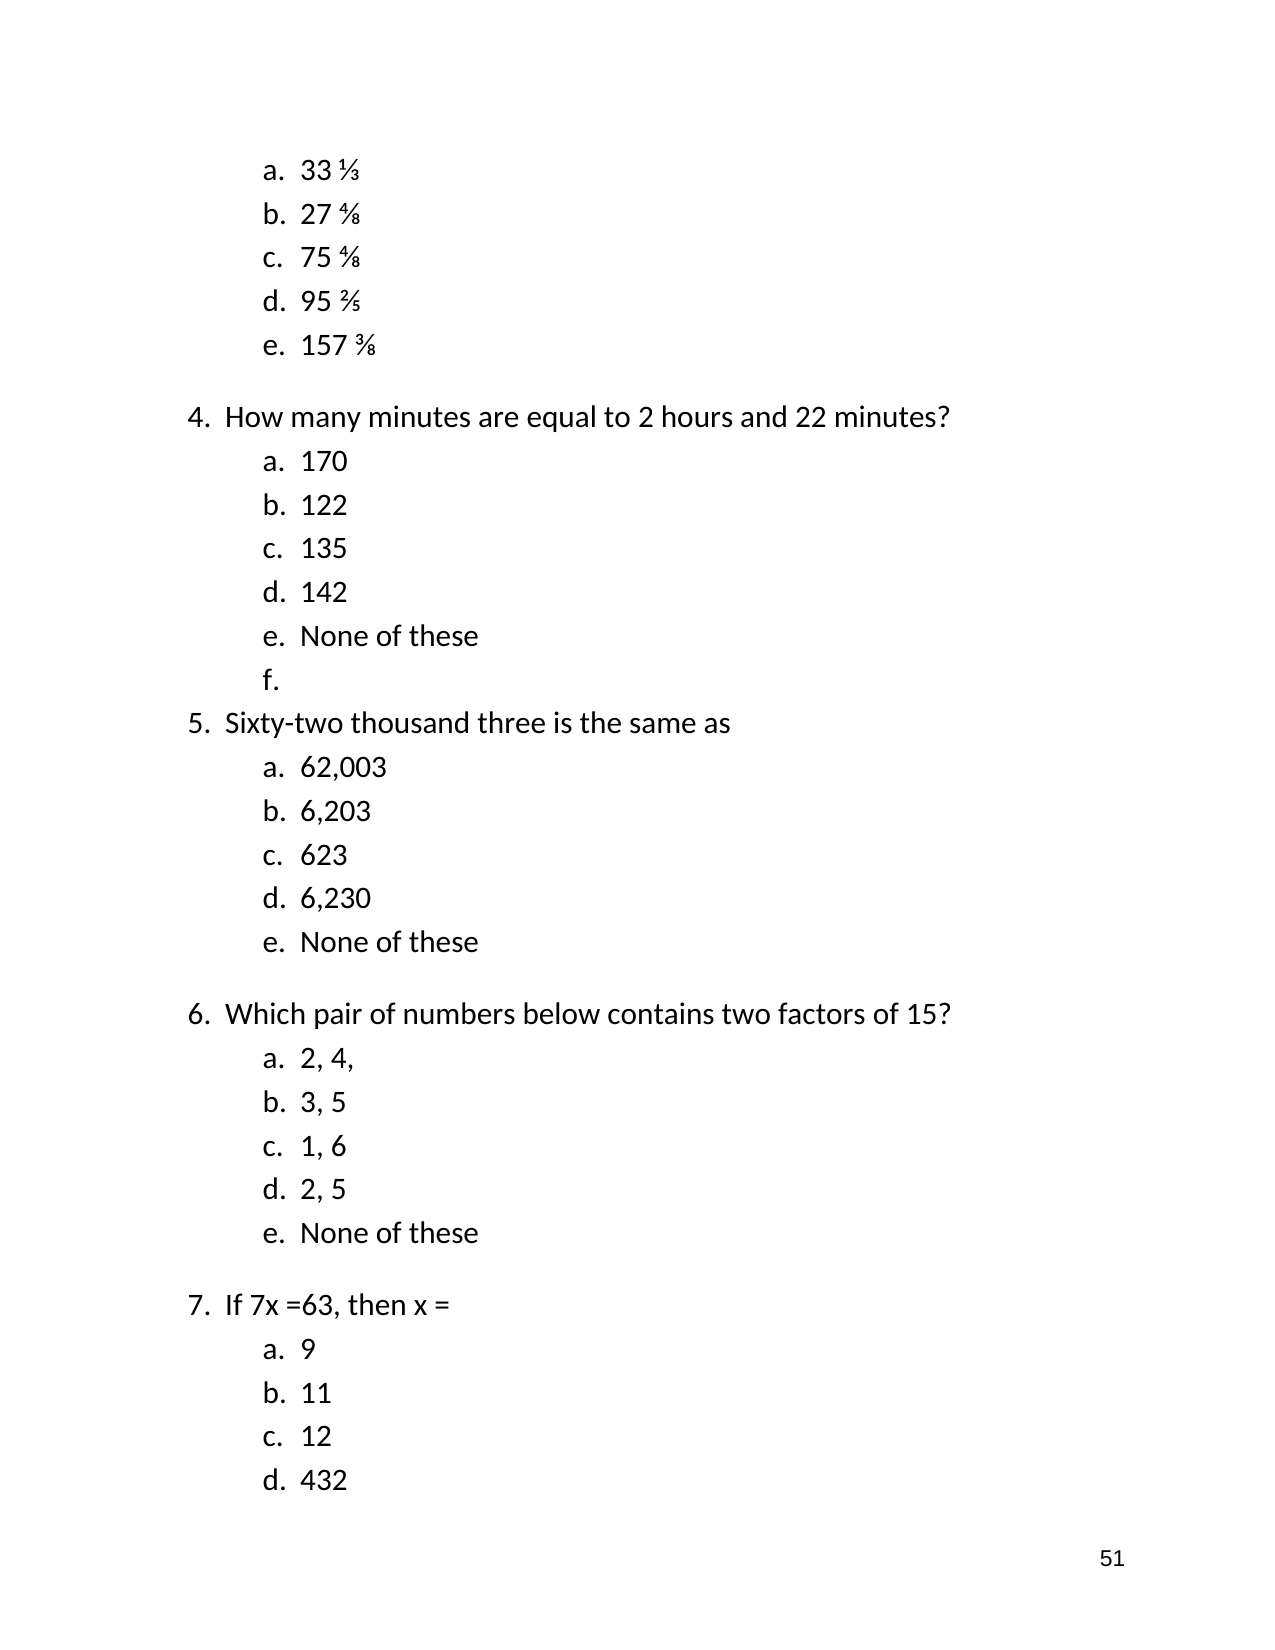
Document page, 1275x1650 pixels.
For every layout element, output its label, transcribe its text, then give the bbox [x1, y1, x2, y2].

list None of these [262, 922, 1125, 991]
list 135 [262, 528, 1125, 567]
list 122 [262, 485, 1125, 523]
list 3, 5 [262, 1082, 1125, 1120]
list 11 [262, 1373, 1125, 1411]
list None of these [262, 616, 1125, 654]
list 27 ⅘ [262, 194, 1125, 232]
list 170 [262, 441, 1125, 479]
list How many minutes are equal to 2 hours and 22 minutes? [187, 397, 1125, 435]
list 9 [262, 1329, 1125, 1367]
list 12 [262, 1417, 1125, 1455]
list 1, 6 [262, 1126, 1125, 1164]
list Sixty-two thousand three is the same as [187, 703, 1125, 742]
list 432 [262, 1460, 1125, 1498]
list If 7x =63, then x = [187, 1285, 1125, 1323]
list 157 ⅜ [262, 325, 1125, 393]
list 75 ⅘ [262, 237, 1125, 276]
list 142 [262, 572, 1125, 610]
list 2, 4, [262, 1038, 1125, 1076]
list 6,203 [262, 791, 1125, 829]
list 95 ⅖ [262, 281, 1125, 319]
list 33 ⅓ [262, 150, 1125, 188]
list 2, 5 [262, 1169, 1125, 1207]
list 62,003 [262, 747, 1125, 785]
list Which pair of numbers below contains two factors of 15? [187, 994, 1125, 1032]
list 623 [262, 835, 1125, 873]
list 6,230 [262, 878, 1125, 917]
list None of these [262, 1213, 1125, 1281]
